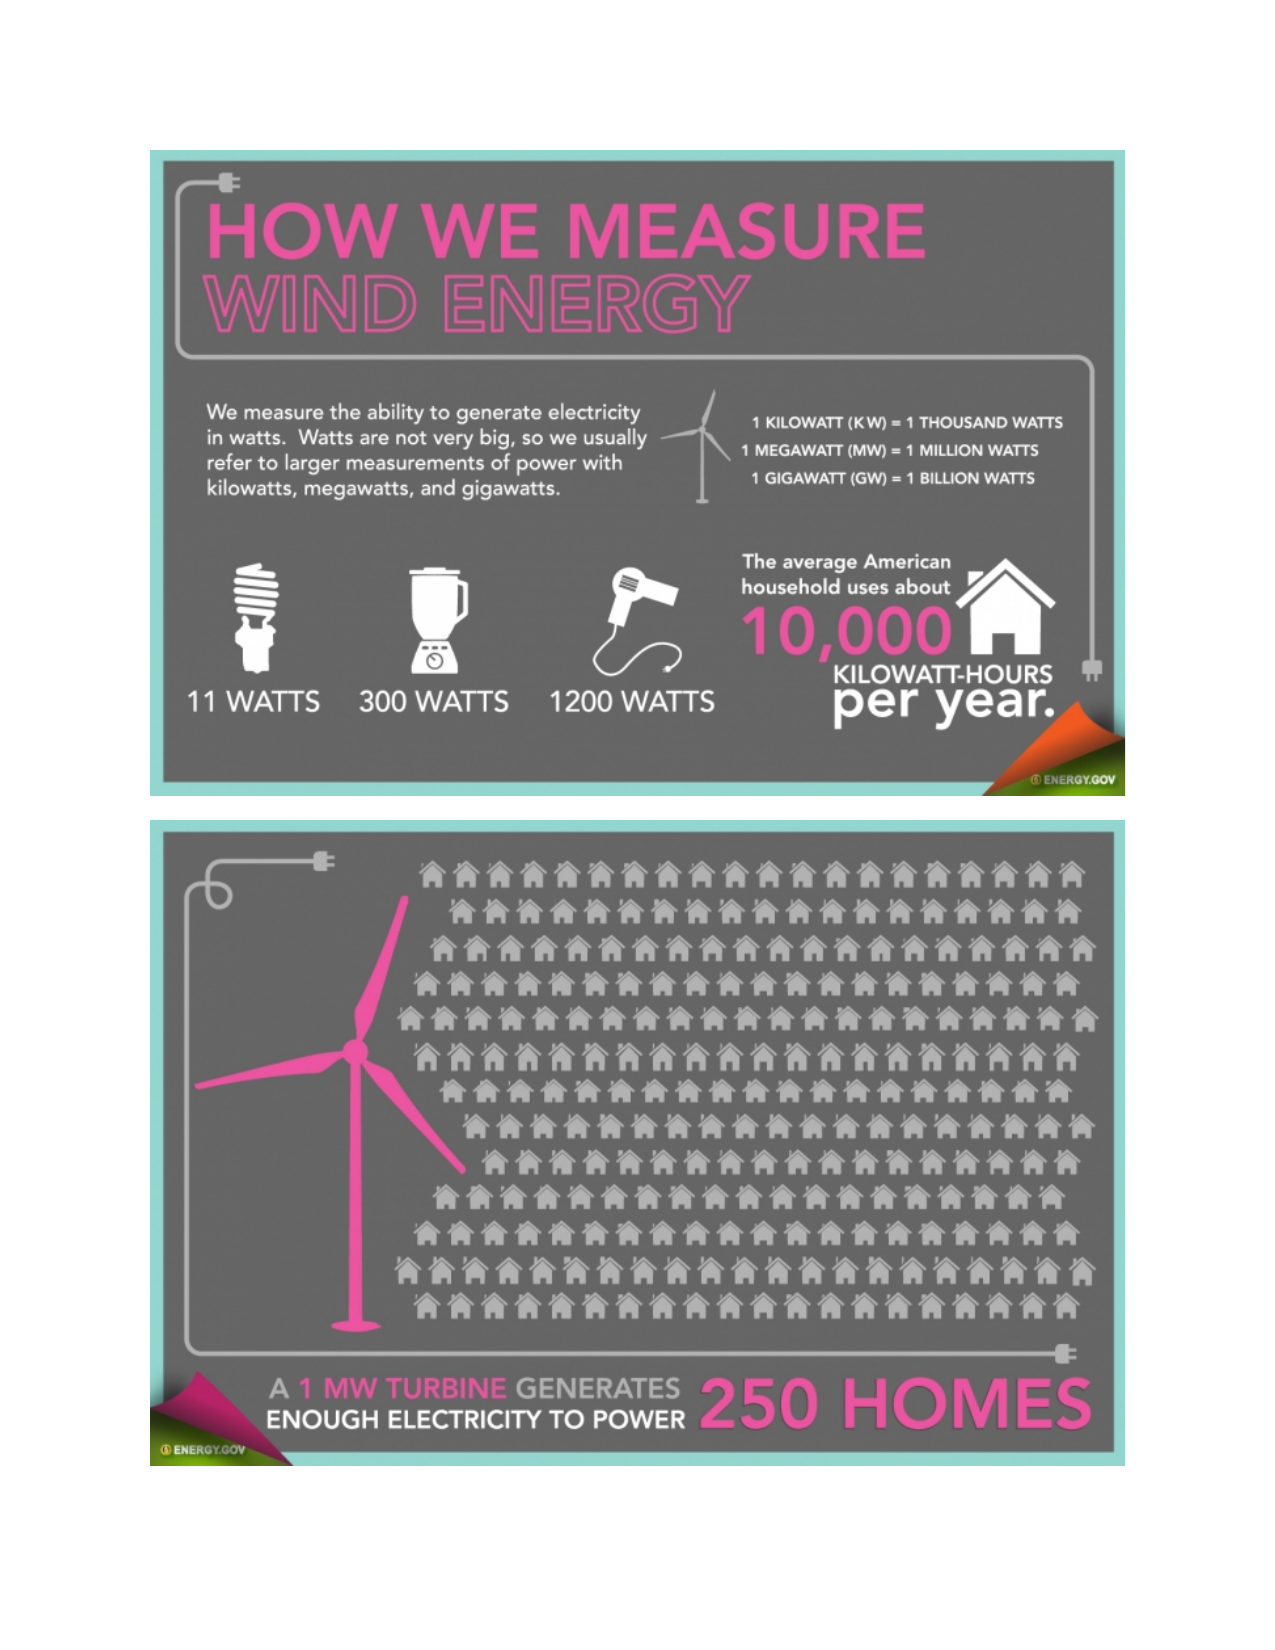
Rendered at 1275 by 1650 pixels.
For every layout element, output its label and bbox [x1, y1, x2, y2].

picture [150, 820, 1125, 1466]
picture [150, 150, 1125, 796]
